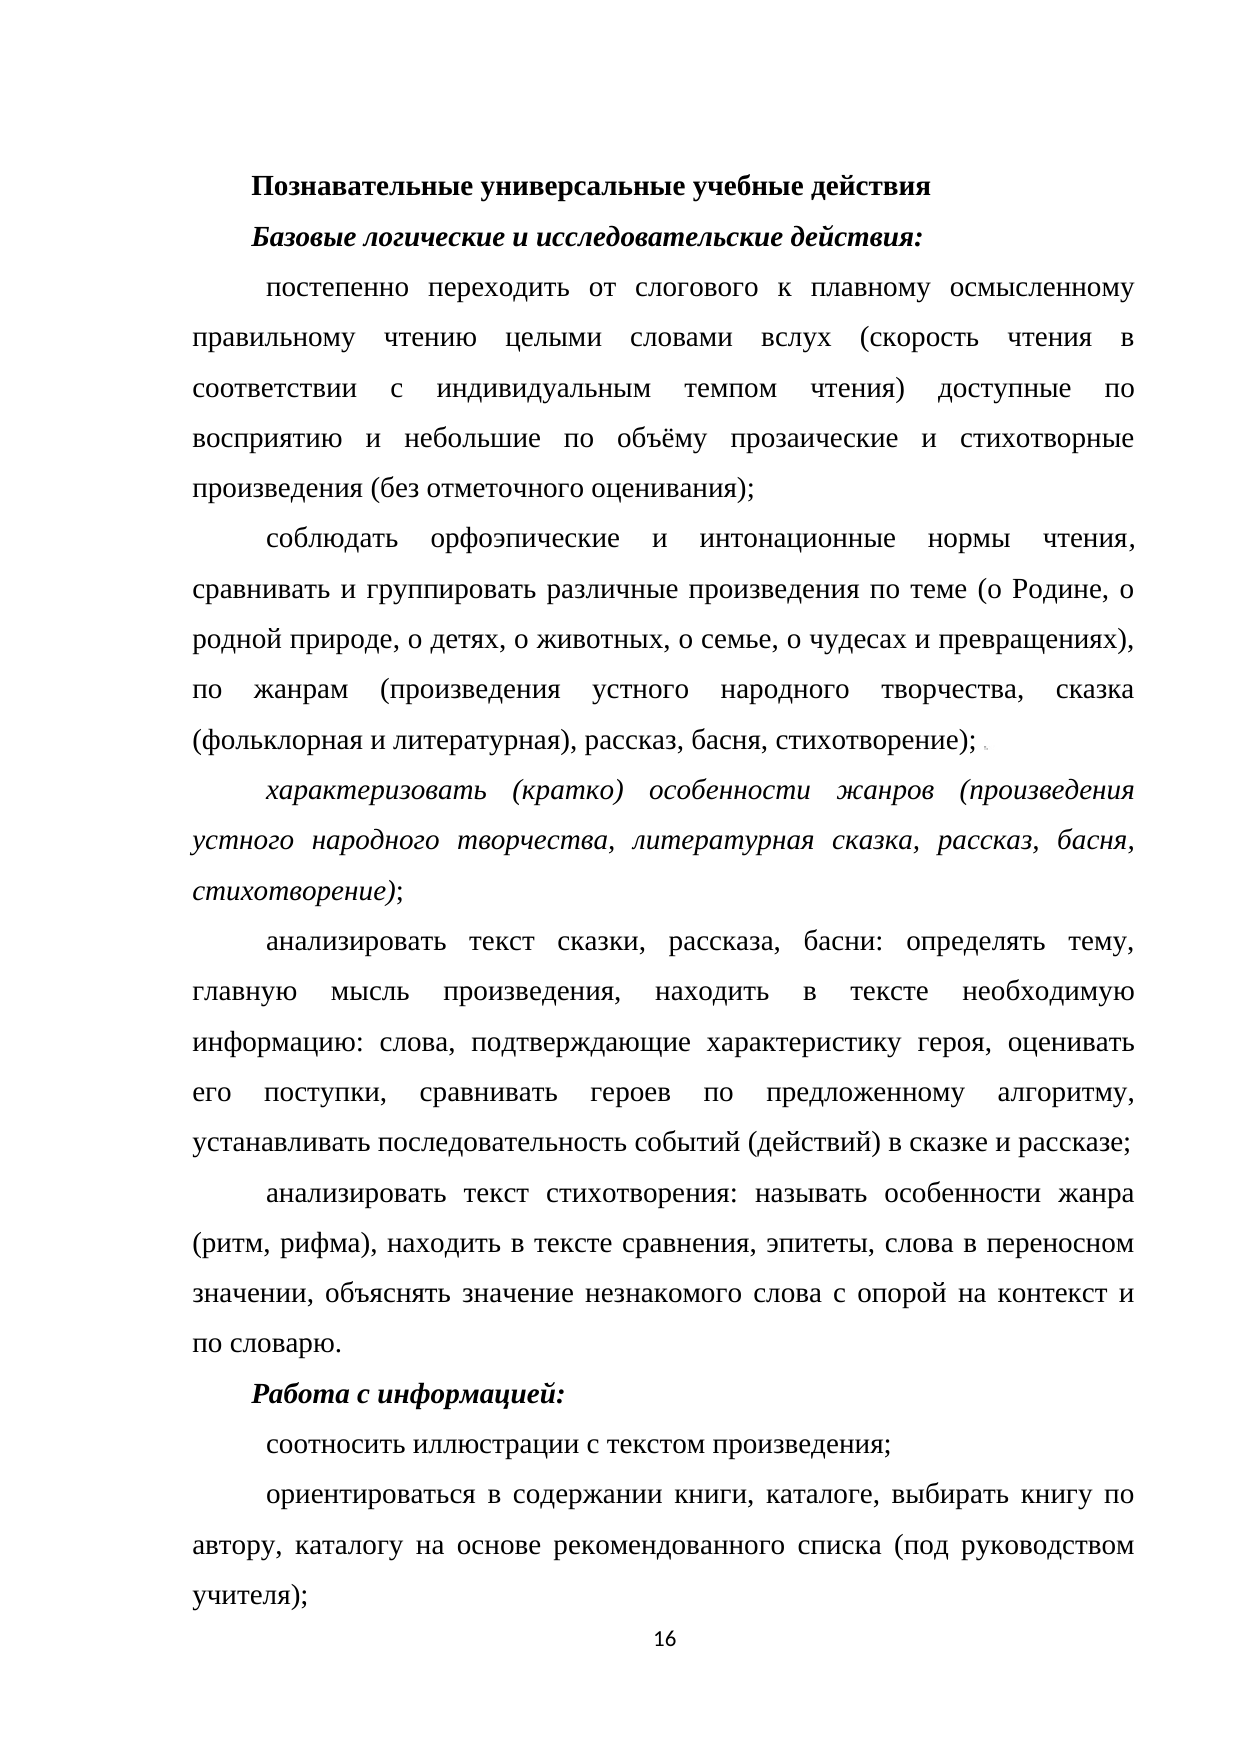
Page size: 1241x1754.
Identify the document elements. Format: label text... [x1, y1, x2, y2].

text Базовые логические и исследовательские действия: [177, 219, 1136, 252]
text анализировать текст стихотворения: называть особенности жанра (ритм, рифма), находить в тексте сравнения, эпитеты, слова в переносном значении, объяснять значение незнакомого слова с опорой на контекст и по словарю. [192, 1175, 1135, 1359]
picture [984, 745, 995, 750]
text характеризовать (кратко) особенности жанров (произведения устного народного творчества, литературная сказка, рассказ, басня, стихотворение); [192, 772, 1135, 906]
text Познавательные универсальные учебные действия [177, 168, 1152, 202]
text соотносить иллюстрации с текстом произведения; [192, 1426, 1135, 1460]
text постепенно переходить от слогового к плавному осмысленному правильному чтению целыми словами вслух (скорость чтения в соответствии с индивидуальным темпом чтения) доступные по восприятию и небольшие по объёму прозаические и стихотворные произведения (без отметочного оценивания); [192, 269, 1135, 504]
text соблюдать орфоэпические и интонационные нормы чтения, сравнивать и группировать различные произведения по теме (о Родине, о родной природе, о детях, о животных, о семье, о чудесах и превращениях), по жанрам (произведения устного народного творчества, сказка (фольклорная и литературная), рассказ, басня, стихотворение); [192, 521, 1135, 755]
text ориентироваться в содержании книги, каталоге, выбирать книгу по автору, каталогу на основе рекомендованного списка (под руководством учителя); [192, 1477, 1135, 1611]
text Работа с информацией: [177, 1376, 1136, 1409]
text анализировать текст сказки, рассказа, басни: определять тему, главную мысль произведения, находить в тексте необходимую информацию: слова, подтверждающие характеристику героя, оценивать его поступки, сравнивать героев по предложенному алгоритму, устанавливать последовательность событий (действий) в сказке и рассказе; [192, 923, 1135, 1158]
